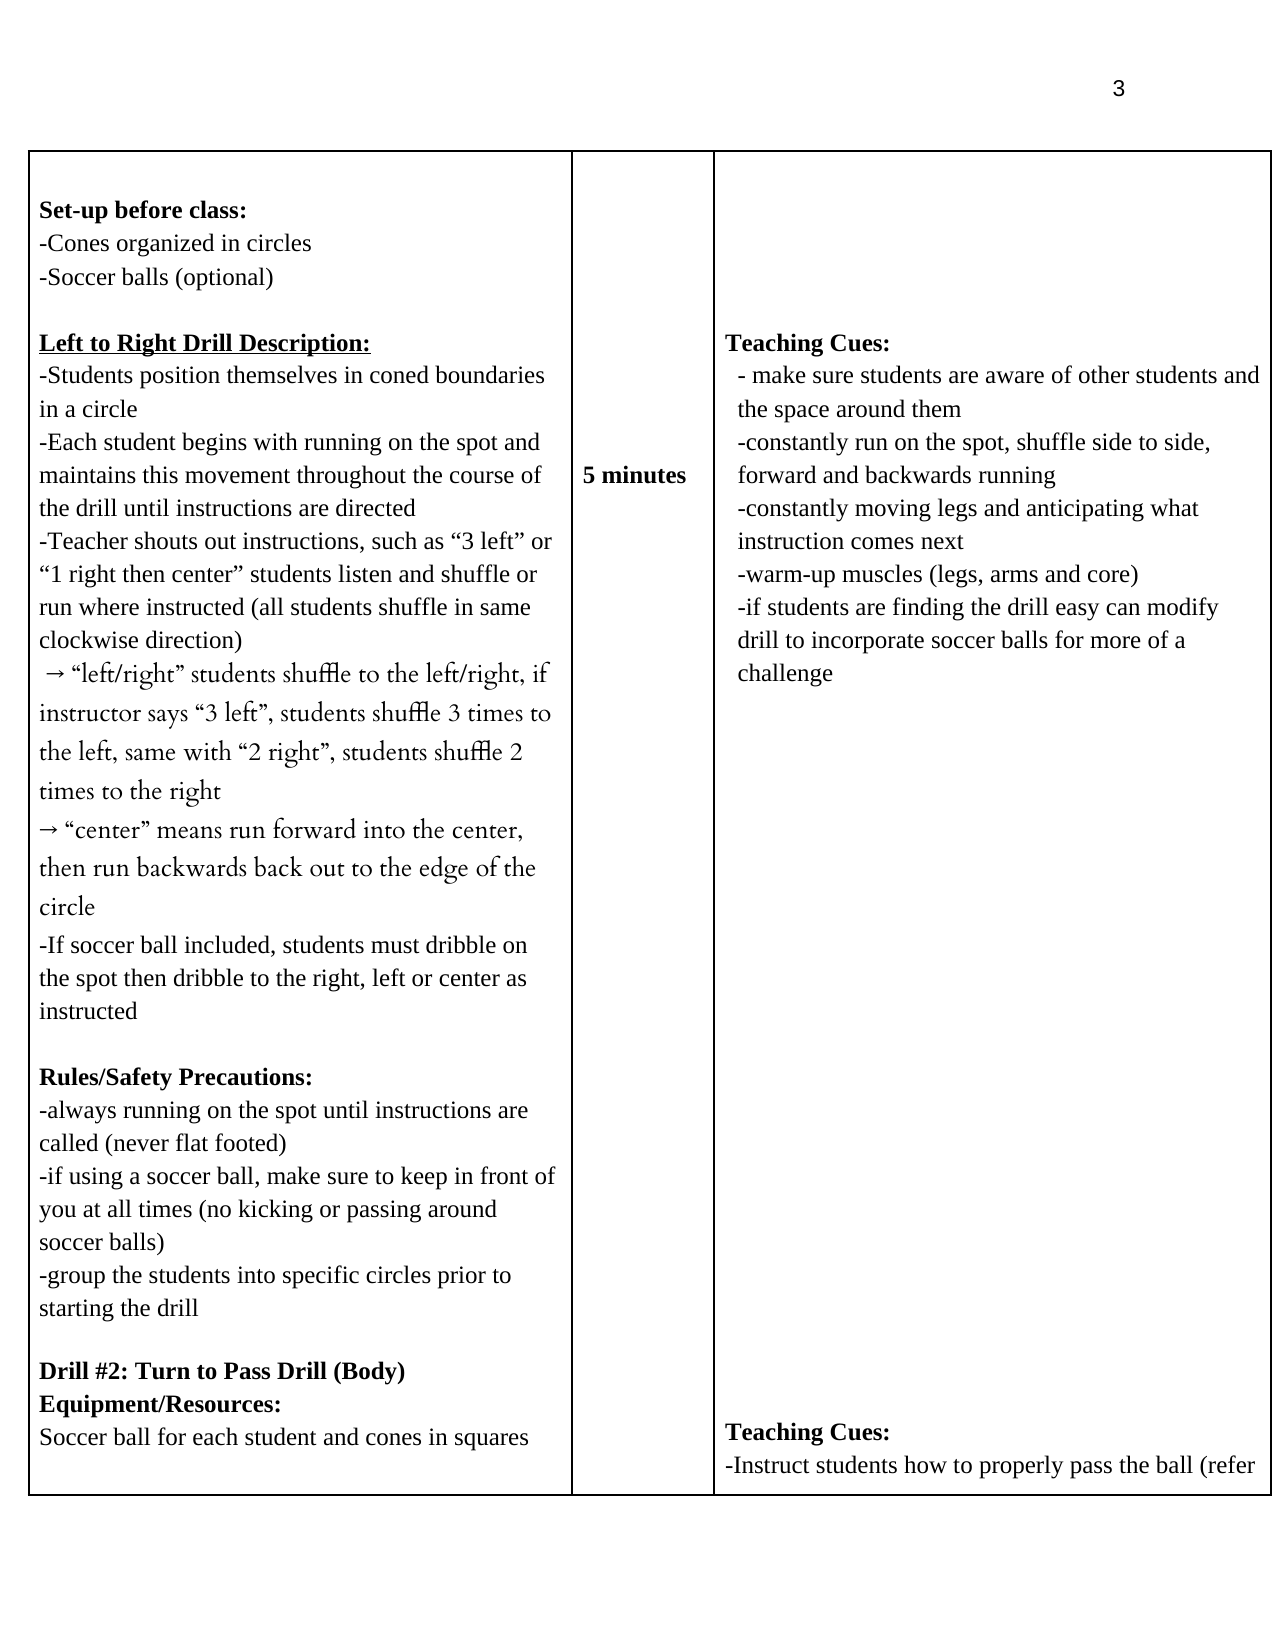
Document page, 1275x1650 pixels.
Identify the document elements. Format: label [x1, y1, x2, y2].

table_header [30, 152, 571, 1494]
table_header [573, 152, 713, 1494]
table_header [715, 152, 1270, 1494]
